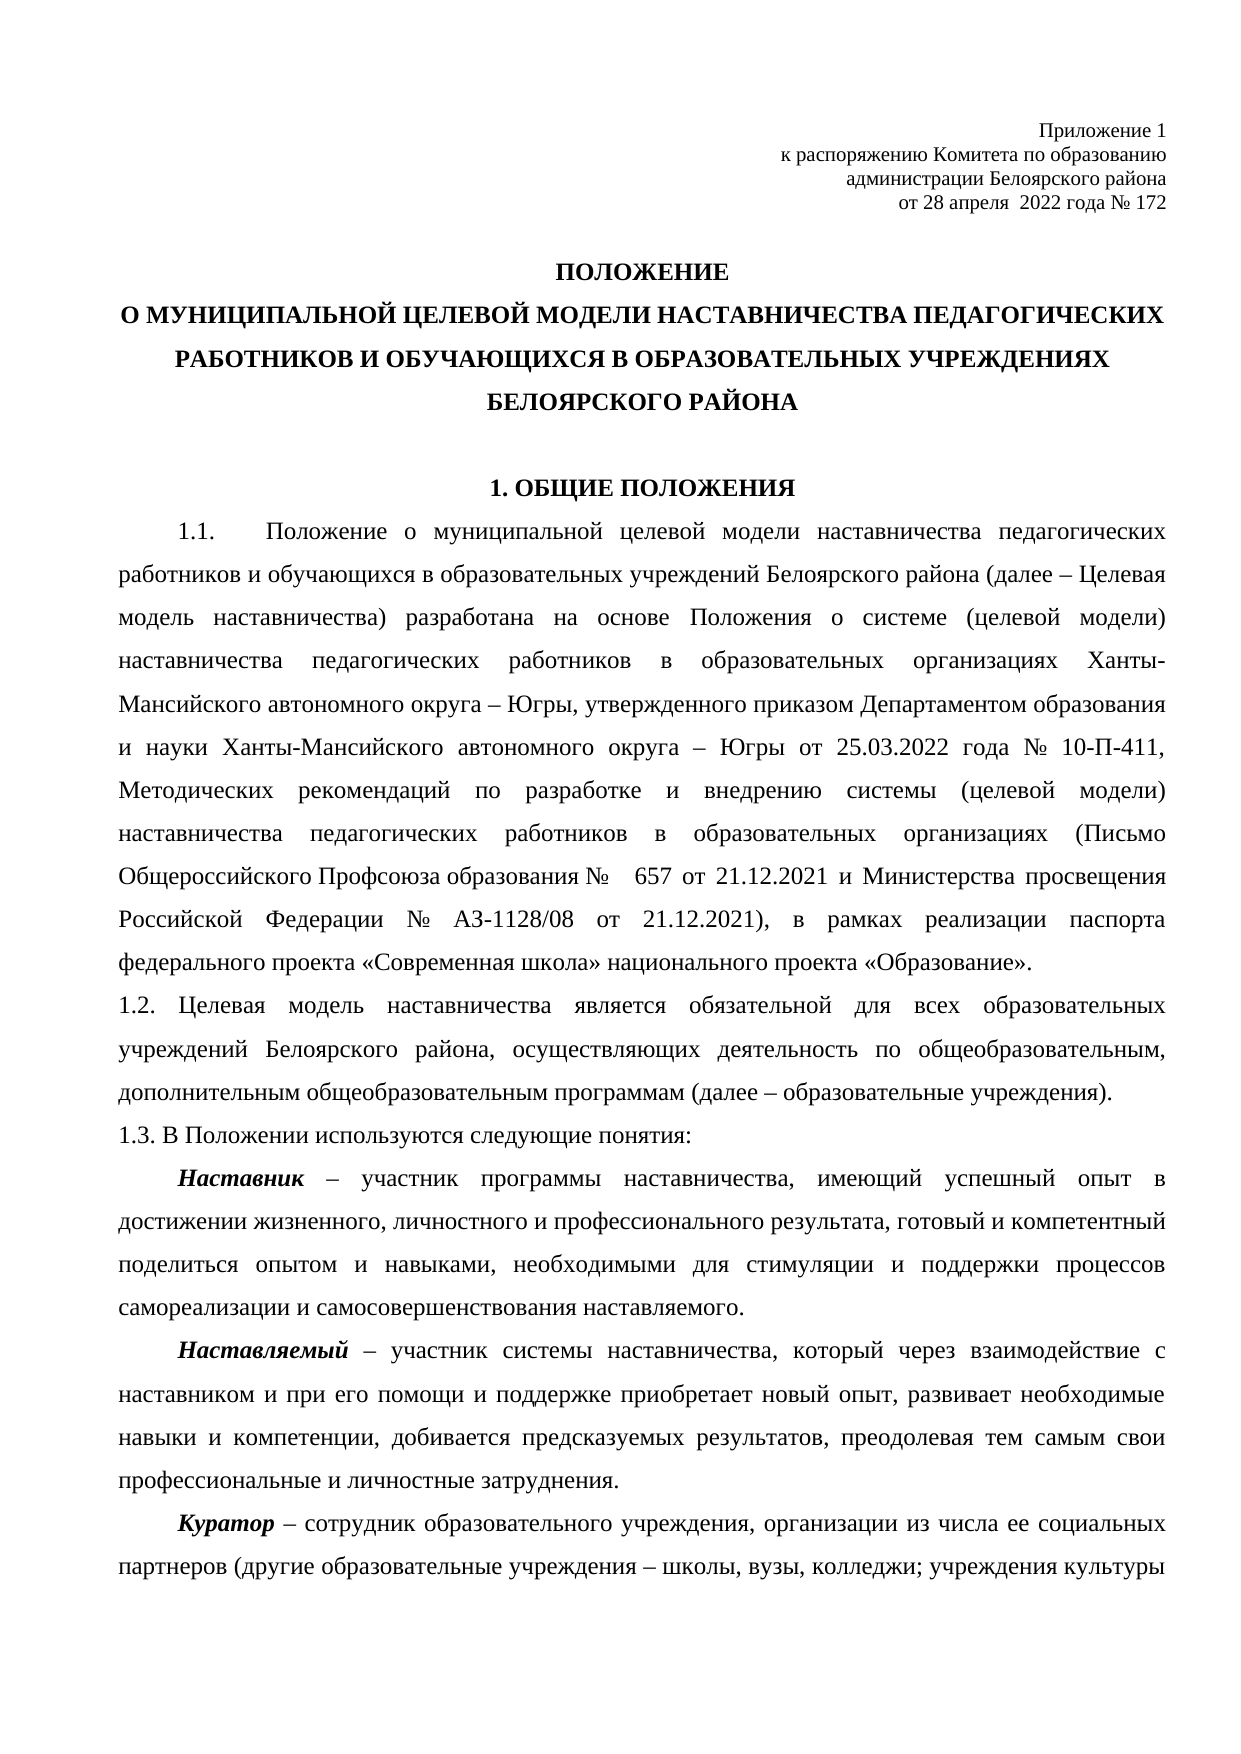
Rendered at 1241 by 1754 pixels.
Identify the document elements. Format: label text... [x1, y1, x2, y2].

list Положение о муниципальной целевой модели наставничества педагогических работников и обучающихся в образовательных учреждений Белоярского района (далее – Целевая модель наставничества) разработана на основе Положения о системе (целевой модели) наставничества педагогических работников в образовательных организациях Ханты-Мансийского автономного округа – Югры, утвержденного приказом Департаментом образования и науки Ханты-Мансийского автономного округа – Югры от 25.03.2022 года № 10-П-411, Методических рекомендаций по разработке и внедрению системы (целевой модели) наставничества педагогических работников в образовательных организациях (Письмо Общероссийского Профсоюза образования № 657 от 21.12.2021 и Министерства просвещения Российской Федерации № АЗ-1128/08 от 21.12.2021), в рамках реализации паспорта федерального проекта «Современная школа» национального проекта «Образование». [118, 516, 1167, 976]
text Приложение 1 [118, 118, 1167, 142]
list ПОЛОЖЕНИЕ [118, 257, 1167, 286]
list О МУНИЦИПАЛЬНОЙ ЦЕЛЕВОЙ МОДЕЛИ НАСТАВНИЧЕСТВА ПЕДАГОГИЧЕСКИХ РАБОТНИКОВ И ОБУЧАЮЩИХСЯ В ОБРАЗОВАТЕЛЬНЫХ УЧРЕЖДЕНИЯХ БЕЛОЯРСКОГО РАЙОНА [118, 301, 1167, 416]
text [118, 1508, 1167, 1580]
text Наставляемый – участник системы наставничества, который через взаимодействие с наставником и при его помощи и поддержке приобретает новый опыт, развивает необходимые навыки и компетенции, добивается предсказуемых результатов, преодолевая тем самым свои профессиональные и личностные затруднения. [118, 1336, 1167, 1494]
text 1.3. В Положении используются следующие понятия: [118, 1120, 1167, 1149]
text 1.2. Целевая модель наставничества является обязательной для всех образовательных учреждений Белоярского района, осуществляющих деятельность по общеобразовательным, дополнительным общеобразовательным программам (далее – образовательные учреждения). [118, 991, 1167, 1106]
text администрации Белоярского района [118, 166, 1167, 190]
text 1. ОБЩИЕ ПОЛОЖЕНИЯ [118, 473, 1167, 502]
text Наставник – участник программы наставничества, имеющий успешный опыт в достижении жизненного, личностного и профессионального результата, готовый и компетентный поделиться опытом и навыками, необходимыми для стимуляции и поддержки процессов самореализации и самосовершенствования наставляемого. [118, 1163, 1167, 1321]
text к распоряжению Комитета по образованию [118, 142, 1167, 166]
text от 28 апреля 2022 года № 172 [118, 190, 1167, 214]
